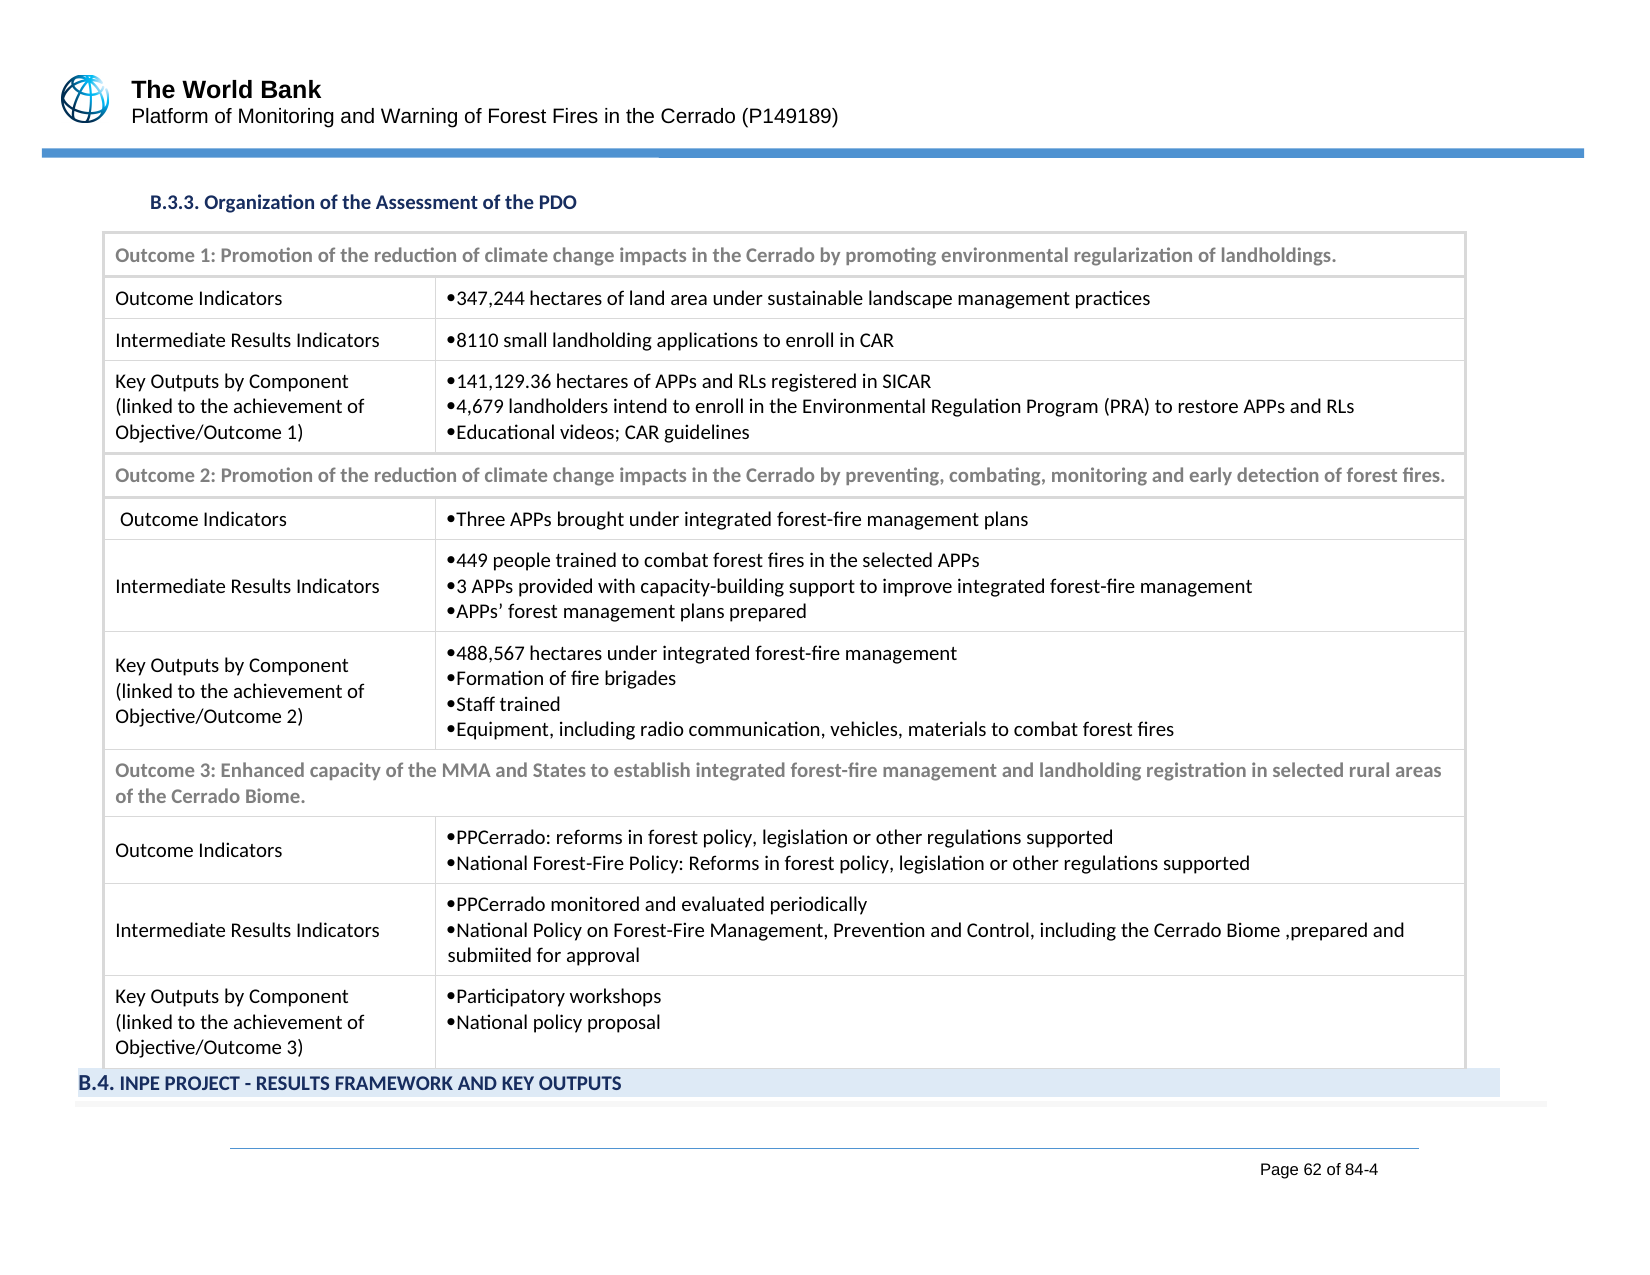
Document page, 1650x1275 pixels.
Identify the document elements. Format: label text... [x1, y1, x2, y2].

picture [92, 75, 110, 111]
table_cell Key Outputs by Component (linked to the achievement of Objective/Outcome 1) [105, 361, 435, 452]
picture [76, 83, 83, 89]
table_cell Outcome Indicators [105, 817, 435, 883]
table_cell PPCerrado monitored and evaluated periodically National Policy on Forest-Fire Management, Prevention and Control, including the Cerrado Biome ,prepared and submiited for approval [436, 884, 1464, 975]
table_cell 488,567 hectares under integrated forest-fire management Formation of fire brigades Staff trained Equipment, including radio communication, vehicles, materials to combat forest fires [436, 632, 1464, 749]
table_cell 449 people trained to combat forest fires in the selected APPs 3 APPs provided with capacity-building support to improve integrated forest-fire management APPs’ forest management plans prepared [436, 540, 1464, 631]
table_cell Key Outputs by Component (linked to the achievement of Objective/Outcome 3) [105, 976, 435, 1067]
table_cell Key Outputs by Component (linked to the achievement of Objective/Outcome 2) [105, 632, 435, 749]
table_cell Three APPs brought under integrated forest-fire management plans [436, 499, 1464, 539]
picture [61, 75, 110, 123]
table_cell Outcome 3: Enhanced capacity of the MMA and States to establish integrated forest-fire management and landholding registration in selected rural areas of the Cerrado Biome. [105, 750, 1464, 816]
table_cell Participatory workshops National policy proposal [436, 976, 1464, 1067]
table_cell Intermediate Results Indicators [105, 540, 435, 631]
table_cell Outcome Indicators [105, 278, 435, 318]
table_cell 141,129.36 hectares of APPs and RLs registered in SICAR 4,679 landholders intend to enroll in the Environmental Regulation Program (PRA) to restore APPs and RLs Educational videos; CAR guidelines [436, 361, 1464, 452]
table_cell PPCerrado: reforms in forest policy, legislation or other regulations supported National Forest-Fire Policy: Reforms in forest policy, legislation or other regulations supported [436, 817, 1464, 883]
table_cell 347,244 hectares of land area under sustainable landscape management practices [436, 278, 1464, 318]
table_cell Intermediate Results Indicators [105, 884, 435, 975]
table_cell Outcome Indicators [105, 499, 435, 539]
text B.3.3. Organization of the Assessment of the PDO [150, 189, 1500, 214]
picture [83, 85, 89, 93]
list B.4. INPE PROJECT - RESULTS FRAMEWORK AND KEY OUTPUTS [78, 1068, 1500, 1097]
table_cell Intermediate Results Indicators [105, 319, 435, 360]
table_header Outcome 1: Promotion of the reduction of climate change impacts in the Cerrado by promoting environmental regularization of landholdings. [105, 234, 1464, 275]
table_cell 8110 small landholding applications to enroll in CAR [436, 319, 1464, 360]
table_cell Outcome 2: Promotion of the reduction of climate change impacts in the Cerrado by preventing, combating, monitoring and early detection of forest fires. [105, 455, 1464, 496]
